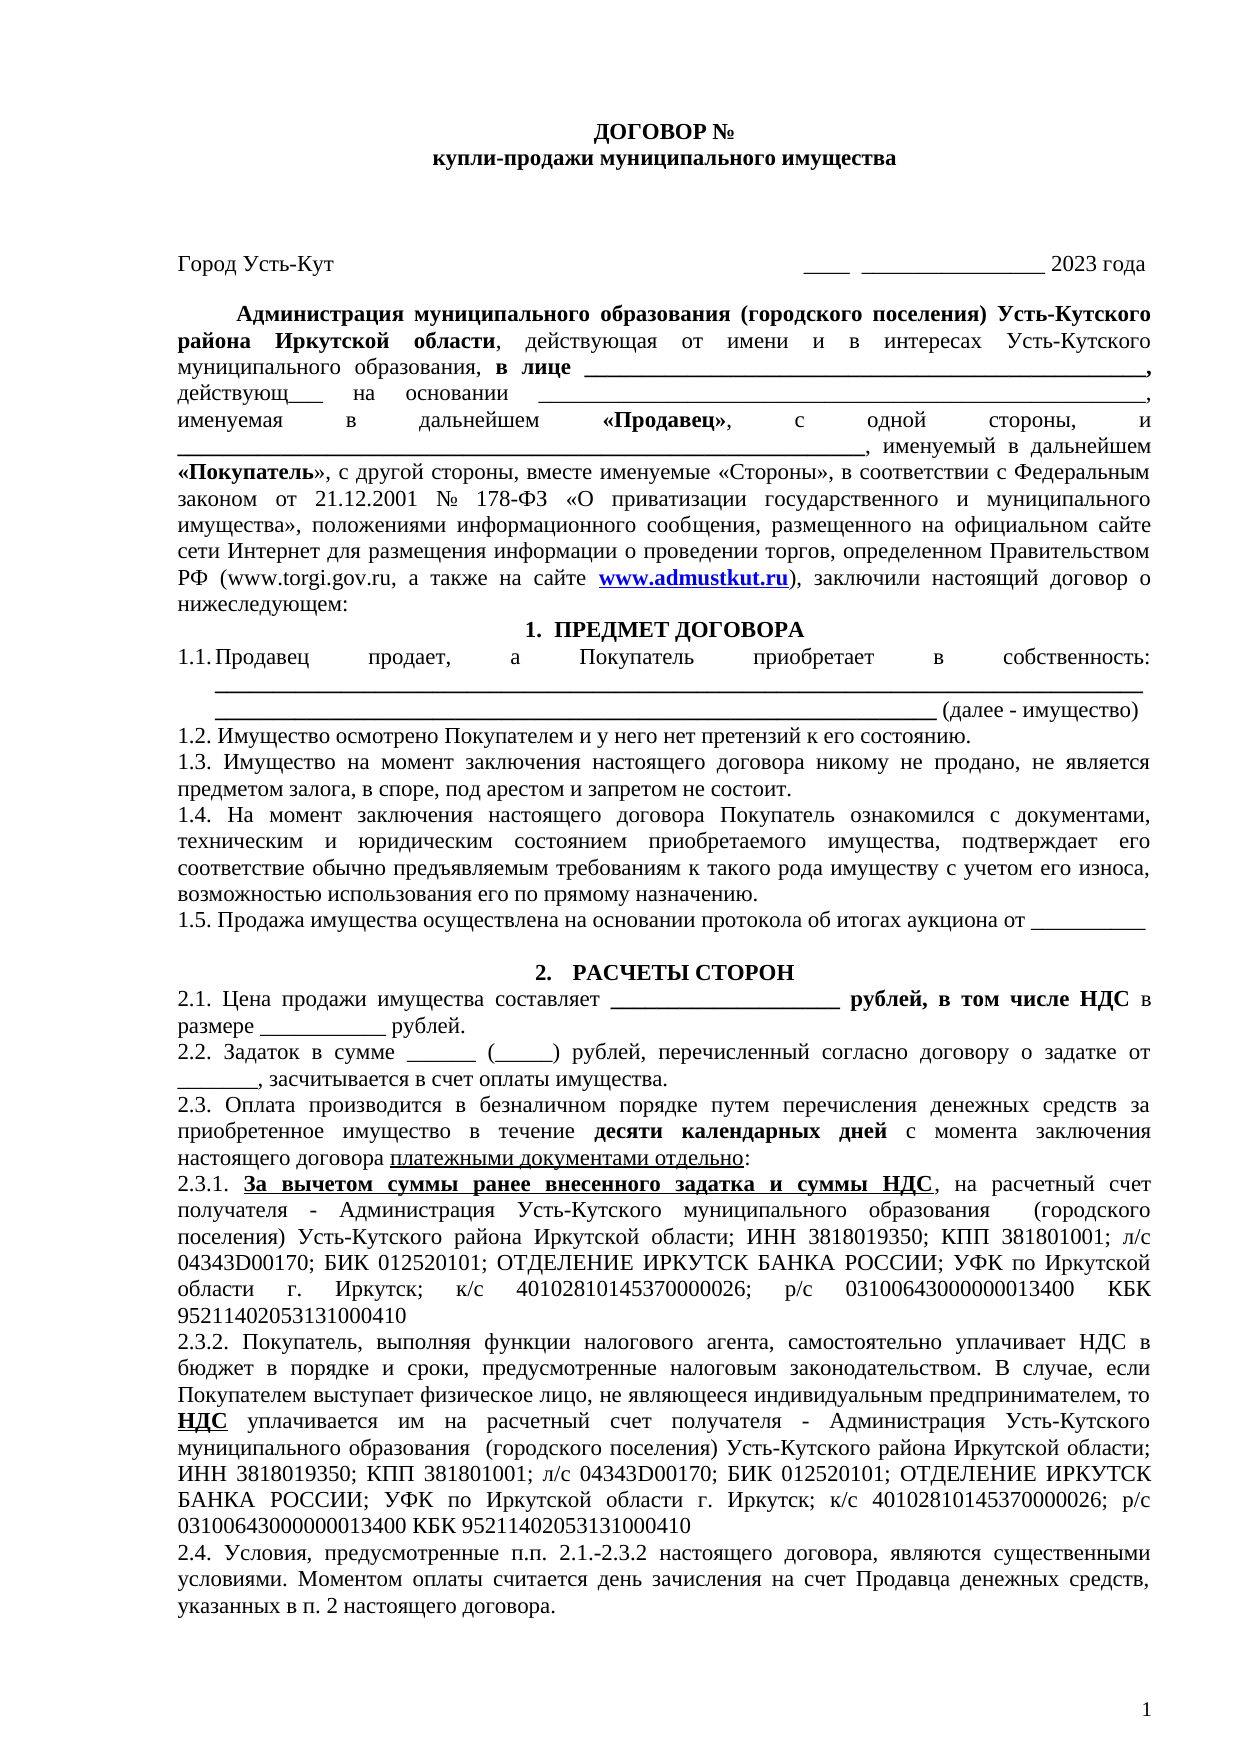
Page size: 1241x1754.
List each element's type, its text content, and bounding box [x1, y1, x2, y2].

text 2.3.1. За вычетом суммы ранее внесенного задатка и суммы НДС, на расчетный счет получателя - Администрация Усть-Кутского муниципального образования (городского поселения) Усть-Кутского района Иркутской области; ИНН 3818019350; КПП 381801001; л/с 04343D00170; БИК 012520101; ОТДЕЛЕНИЕ ИРКУТСК БАНКА РОССИИ; УФК по Иркутской области г. Иркутск; к/с 40102810145370000026; р/с 03100643000000013400 КБК 95211402053131000410 [177, 1170, 1152, 1328]
text 2.3.2. Покупатель, выполняя функции налогового агента, самостоятельно уплачивает НДС в бюджет в порядке и сроки, предусмотренные налоговым законодательством. В случае, если Покупателем выступает физическое лицо, не являющееся индивидуальным предпринимателем, то НДС уплачивается им на расчетный счет получателя - Администрация Усть-Кутского муниципального образования (городского поселения) Усть-Кутского района Иркутской области; ИНН 3818019350; КПП 381801001; л/с 04343D00170; БИК 012520101; ОТДЕЛЕНИЕ ИРКУТСК БАНКА РОССИИ; УФК по Иркутской области г. Иркутск; к/с 40102810145370000026; р/с 03100643000000013400 КБК 95211402053131000410 [177, 1328, 1152, 1539]
text 2.2. Задаток в сумме ______ (_____) рублей, перечисленный согласно договору о задатке от _______, засчитывается в счет оплаты имущества. [177, 1038, 1152, 1091]
text купли-продажи муниципального имущества [177, 144, 1152, 171]
text 2.1. Цена продажи имущества составляет ____________________ рублей, в том числе НДС в размере ___________ рублей. [177, 986, 1152, 1038]
list РАСЧЕТЫ СТОРОН [177, 959, 1152, 986]
list ПРЕДМЕТ ДОГОВОРА [177, 617, 1152, 643]
list Продавец продает, а Покупатель приобретает в собственность: ________________________________________________________________________________________________________________________________________________ (далее - имущество) [177, 643, 1152, 722]
text 1.2. Имущество осмотрено Покупателем и у него нет претензий к его состоянию. [177, 722, 1152, 748]
text 2.4. Условия, предусмотренные п.п. 2.1.-2.3.2 настоящего договора, являются существенными условиями. Моментом оплаты считается день зачисления на счет Продавца денежных средств, указанных в п. 2 настоящего договора. [177, 1539, 1152, 1618]
text Город Усть-Кут ____ ________________ 2023 года [177, 250, 1152, 300]
text 1.5. Продажа имущества осуществлена на основании протокола об итогах аукциона от __________ [177, 906, 1152, 933]
text 1.3. Имущество на момент заключения настоящего договора никому не продано, не является предметом залога, в споре, под арестом и запретом не состоит. [177, 748, 1152, 801]
text 2.3. Оплата производится в безналичном порядке путем перечисления денежных средств за приобретенное имущество в течение десяти календарных дней с момента заключения настоящего договора платежными документами отдельно: [177, 1091, 1152, 1170]
text Администрация муниципального образования (городского поселения) Усть-Кутского района Иркутской области, действующая от имени и в интересах Усть-Кутского муниципального образования, в лице _________________________________________________, действующ___ на основании _____________________________________________________, именуемая в дальнейшем «Продавец», с одной стороны, и ____________________________________________________________, именуемый в дальнейшем «Покупатель», с другой стороны, вместе именуемые «Стороны», в соответствии с Федеральным законом от 21.12.2001 № 178-ФЗ «О приватизации государственного и муниципального имущества», положениями информационного сообщения, размещенного на официальном сайте сети Интернет для размещения информации о проведении торгов, определенном Правительством РФ (www.torgi.gov.ru, а также на сайте www.admustkut.ru), заключили настоящий договор о нижеследующем: [177, 300, 1152, 617]
text 1.4. На момент заключения настоящего договора Покупатель ознакомился с документами, техническим и юридическим состоянием приобретаемого имущества, подтверждает его соответствие обычно предъявляемым требованиям к такого рода имуществу с учетом его износа, возможностью использования его по прямому назначению. [177, 801, 1152, 906]
text ДОГОВОР № [177, 118, 1152, 144]
